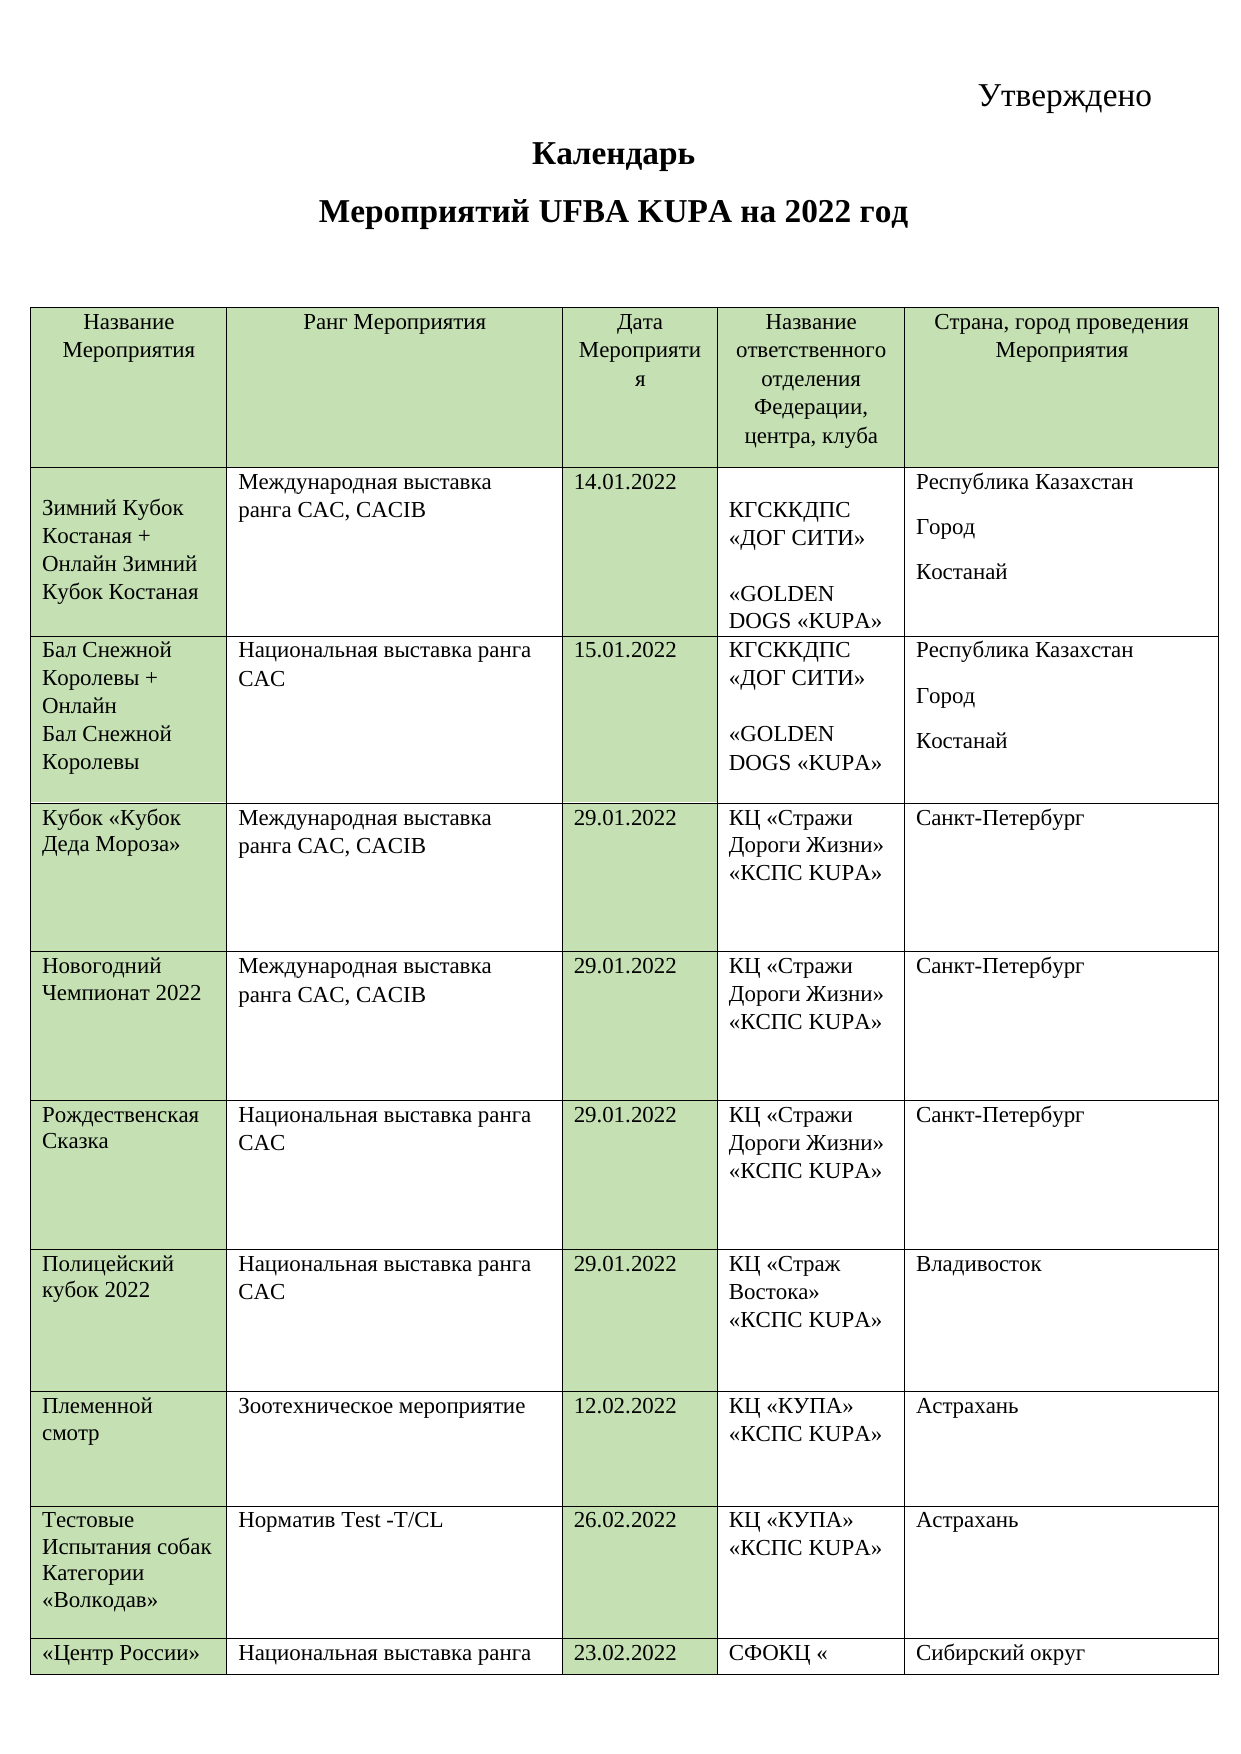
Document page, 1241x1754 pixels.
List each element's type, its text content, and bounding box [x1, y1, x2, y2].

table_header Страна, город проведения Мероприятия [905, 308, 1218, 467]
table_cell Кубок «Кубок Деда Мороза» [31, 804, 226, 951]
table_cell 26.02.2022 [563, 1507, 717, 1638]
table_header Название Мероприятия [31, 308, 226, 467]
table_header Дата Мероприятия [563, 308, 717, 467]
table_cell КЦ «Стражи Дороги Жизни» «КСПС KUPA» [718, 952, 904, 1100]
table_cell 29.01.2022 [563, 804, 717, 951]
table_cell Санкт-Петербург [905, 804, 1218, 951]
table_cell Санкт-Петербург [905, 1101, 1218, 1249]
table_cell Международная выставка ранга CAC, CACIB [227, 468, 562, 636]
table_cell Племенной смотр [31, 1392, 226, 1506]
table_cell 14.01.2022 [563, 468, 717, 636]
table_cell 23.02.2022 [563, 1639, 717, 1674]
table_cell Астрахань [905, 1507, 1218, 1638]
table_cell Бал Снежной Королевы + Онлайн Бал Снежной Королевы [31, 637, 226, 802]
table_cell 29.01.2022 [563, 1250, 717, 1391]
table_cell КЦ «Страж Востока» «КСПС KUPA» [718, 1250, 904, 1391]
table_cell Республика Казахстан Город Костанай [905, 637, 1218, 802]
table_cell КЦ «Стражи Дороги Жизни» «КСПС KUPA» [718, 1101, 904, 1249]
table_cell Рождественская Сказка [31, 1101, 226, 1249]
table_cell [718, 1639, 904, 1674]
table_cell 12.02.2022 [563, 1392, 717, 1506]
text Утверждено [75, 75, 1152, 113]
table_header Ранг Мероприятия [227, 308, 562, 467]
table_cell Республика Казахстан Город Костанай [905, 468, 1218, 636]
table_cell Норматив Test -T/CL [227, 1507, 562, 1638]
table_cell Международная выставка ранга CAC, CACIB [227, 804, 562, 951]
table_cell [227, 1639, 562, 1674]
table_cell КГСККДПС «ДОГ СИТИ» «GOLDEN DOGS «KUPA» [718, 637, 904, 802]
table_cell Национальная выставка ранга CAC [227, 1250, 562, 1391]
table_cell 29.01.2022 [563, 1101, 717, 1249]
text Мероприятий UFBA KUPA на 2022 год [75, 191, 1152, 229]
table_cell Международная выставка ранга CAC, CACIB [227, 952, 562, 1100]
table_cell 15.01.2022 [563, 637, 717, 802]
table_cell Санкт-Петербург [905, 952, 1218, 1100]
table_cell КЦ «Стражи Дороги Жизни» «КСПС KUPA» [718, 804, 904, 951]
table_cell КЦ «КУПА» «КСПС KUPA» [718, 1392, 904, 1506]
table_cell Сибирский округ [905, 1639, 1218, 1674]
table_cell Национальная выставка ранга CAC [227, 1101, 562, 1249]
table_cell Владивосток [905, 1250, 1218, 1391]
table_cell Полицейский кубок 2022 [31, 1250, 226, 1391]
text Календарь [75, 133, 1152, 171]
table_cell КЦ «КУПА» «КСПС KUPA» [718, 1507, 904, 1638]
table_cell Новогодний Чемпионат 2022 [31, 952, 226, 1100]
table_cell Зоотехническое мероприятие [227, 1392, 562, 1506]
table_cell КГСККДПС «ДОГ СИТИ» «GOLDEN DOGS «KUPA» [718, 468, 904, 636]
table_cell Зимний Кубок Костаная + Онлайн Зимний Кубок Костаная [31, 468, 226, 636]
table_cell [31, 1639, 226, 1674]
table_header Название ответственного отделения Федерации, центра, клуба [718, 308, 904, 467]
table_cell 29.01.2022 [563, 952, 717, 1100]
table_cell Национальная выставка ранга CAC [227, 637, 562, 802]
table_cell Астрахань [905, 1392, 1218, 1506]
table_cell Тестовые Испытания собак Категории «Волкодав» [31, 1507, 226, 1638]
